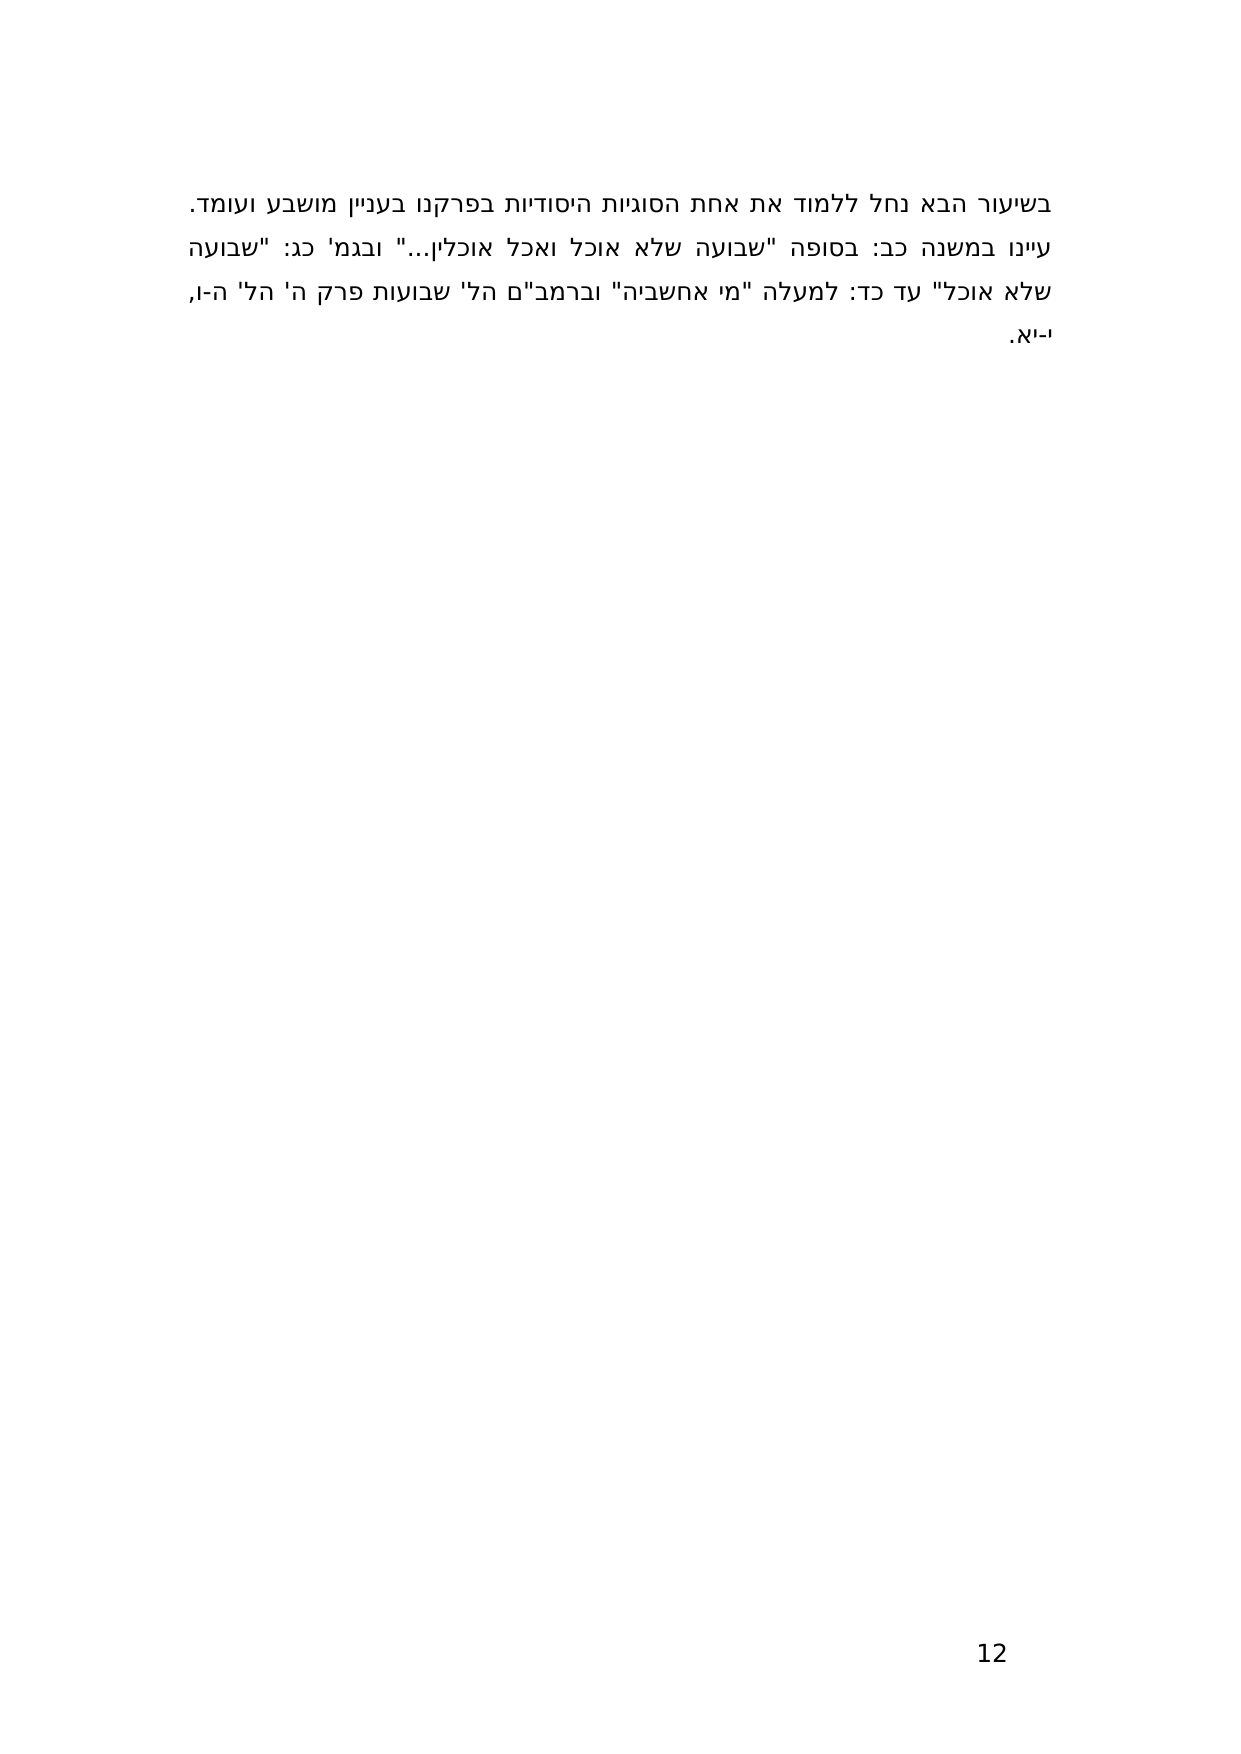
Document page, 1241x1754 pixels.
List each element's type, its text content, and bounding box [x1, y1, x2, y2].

text בשיעור הבא נחל ללמוד את אחת הסוגיות היסודיות בפרקנו בעניין מושבע ועומד. עיינו במשנה כב: בסופה "שבועה שלא אוכל ואכל אוכלין..." ובגמ' כג: "שבועה שלא אוכל" עד כד: למעלה "מי אחשביה" וברמב"ם הל' שבועות פרק ה' הל' ה-ו, י-יא. [187, 189, 1053, 350]
